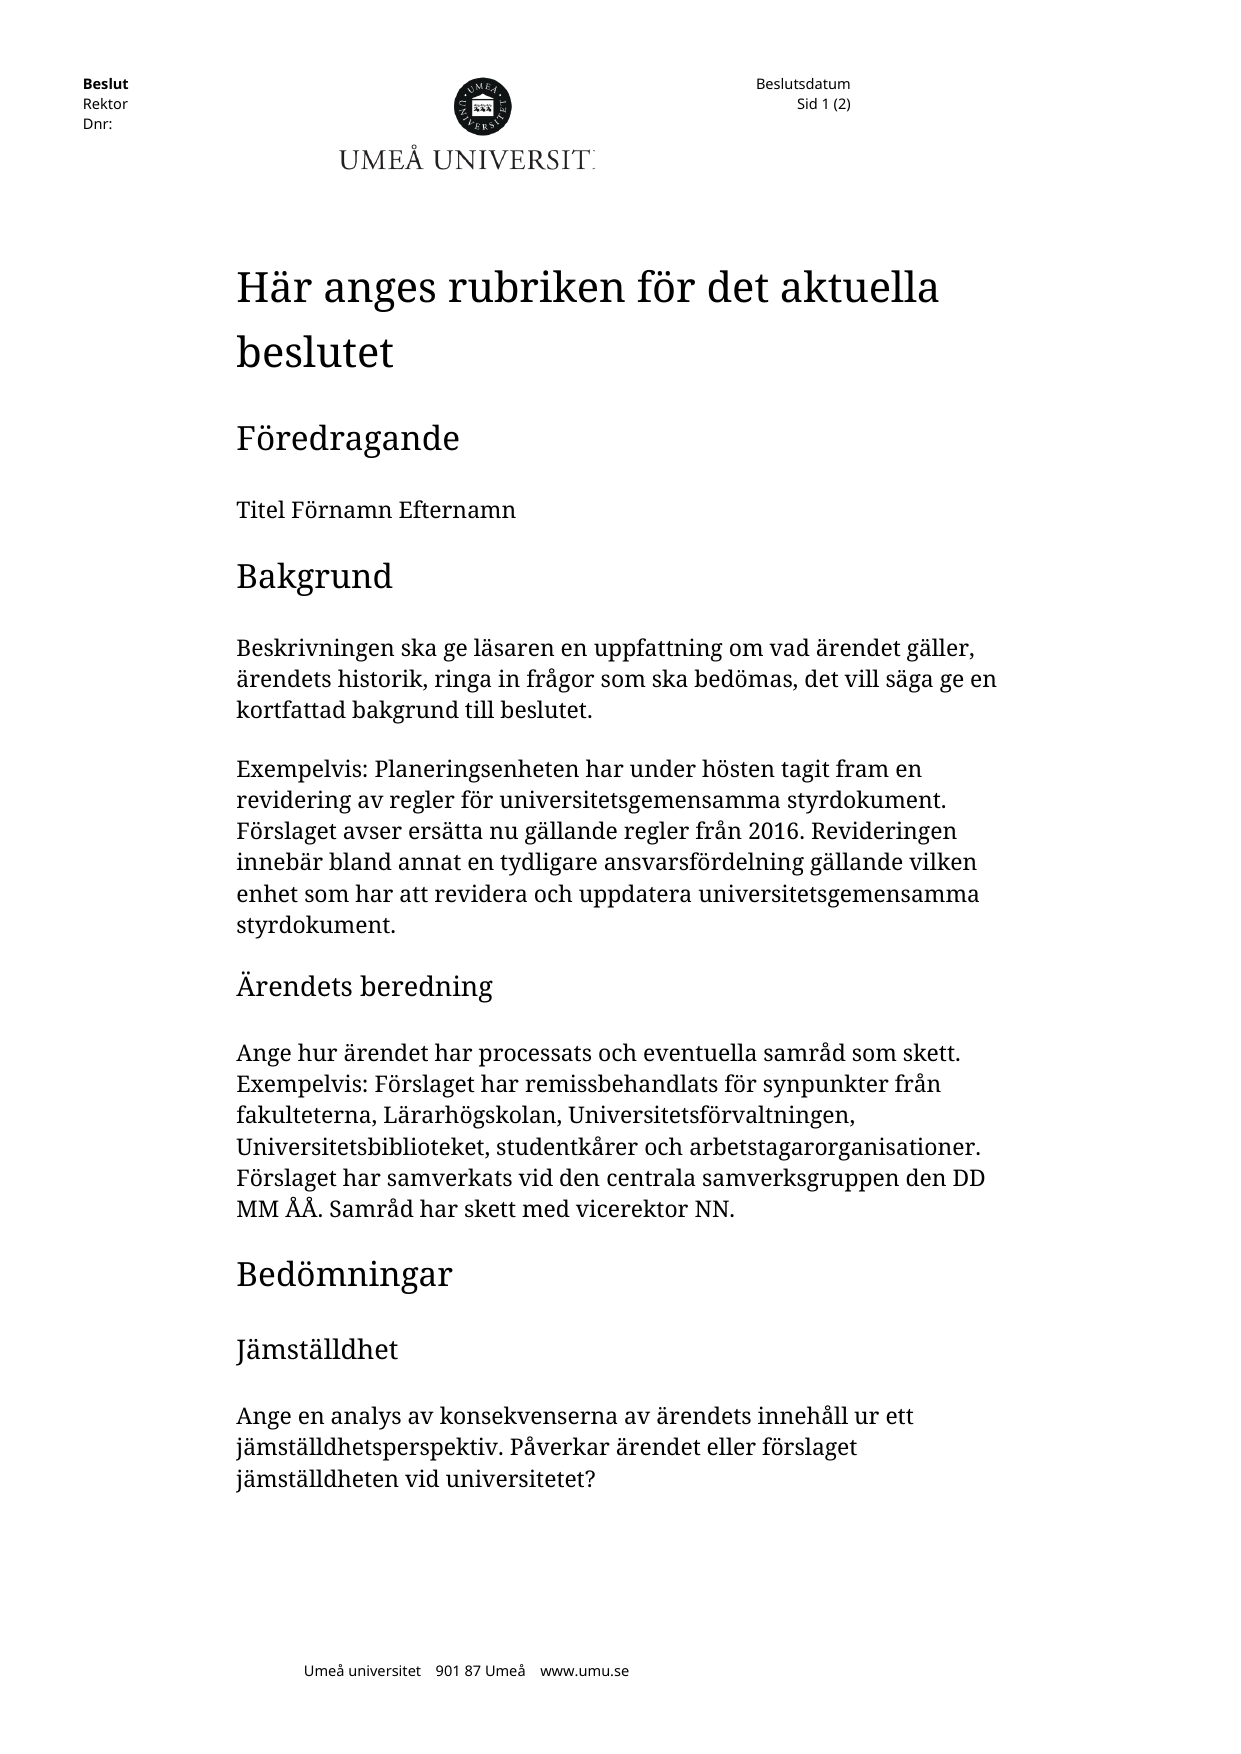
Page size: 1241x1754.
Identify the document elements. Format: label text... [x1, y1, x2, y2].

text Exempelvis: Planeringsenheten har under hösten tagit fram en revidering av regler för universitetsgemensamma styrdokument. Förslaget avser ersätta nu gällande regler från 2016. Revideringen innebär bland annat en tydligare ansvarsfördelning gällande vilken enhet som har att revidera och uppdatera universitetsgemensamma styrdokument. [236, 753, 1004, 940]
subtitle Bedömningar [236, 1251, 1004, 1297]
subtitle Ärendets beredning [236, 967, 1004, 1004]
text Ange hur ärendet har processats och eventuella samråd som skett. Exempelvis: Förslaget har remissbehandlats för synpunkter från fakulteterna, Lärarhögskolan, Universitetsförvaltningen, Universitetsbiblioteket, studentkårer och arbetstagarorganisationer. Förslaget har samverkats vid den centrala samverksgruppen den DD MM ÅÅ. Samråd har skett med vicerektor NN. [236, 1037, 1004, 1224]
subtitle Föredragande [236, 415, 1004, 460]
text Ange en analys av konsekvenserna av ärendets innehåll ur ett jämställdhetsperspektiv. Påverkar ärendet eller förslaget jämställdheten vid universitetet? [236, 1400, 1004, 1494]
text Beskrivningen ska ge läsaren en uppfattning om vad ärendet gäller, ärendets historik, ringa in frågor som ska bedömas, det vill säga ge en kortfattad bakgrund till beslutet. [236, 632, 1004, 726]
subtitle Här anges rubriken för det aktuella beslutet [236, 257, 1004, 379]
subtitle Bakgrund [236, 552, 1004, 598]
subtitle Jämställdhet [236, 1331, 1004, 1367]
text Titel Förnamn Efternamn [236, 494, 1004, 525]
